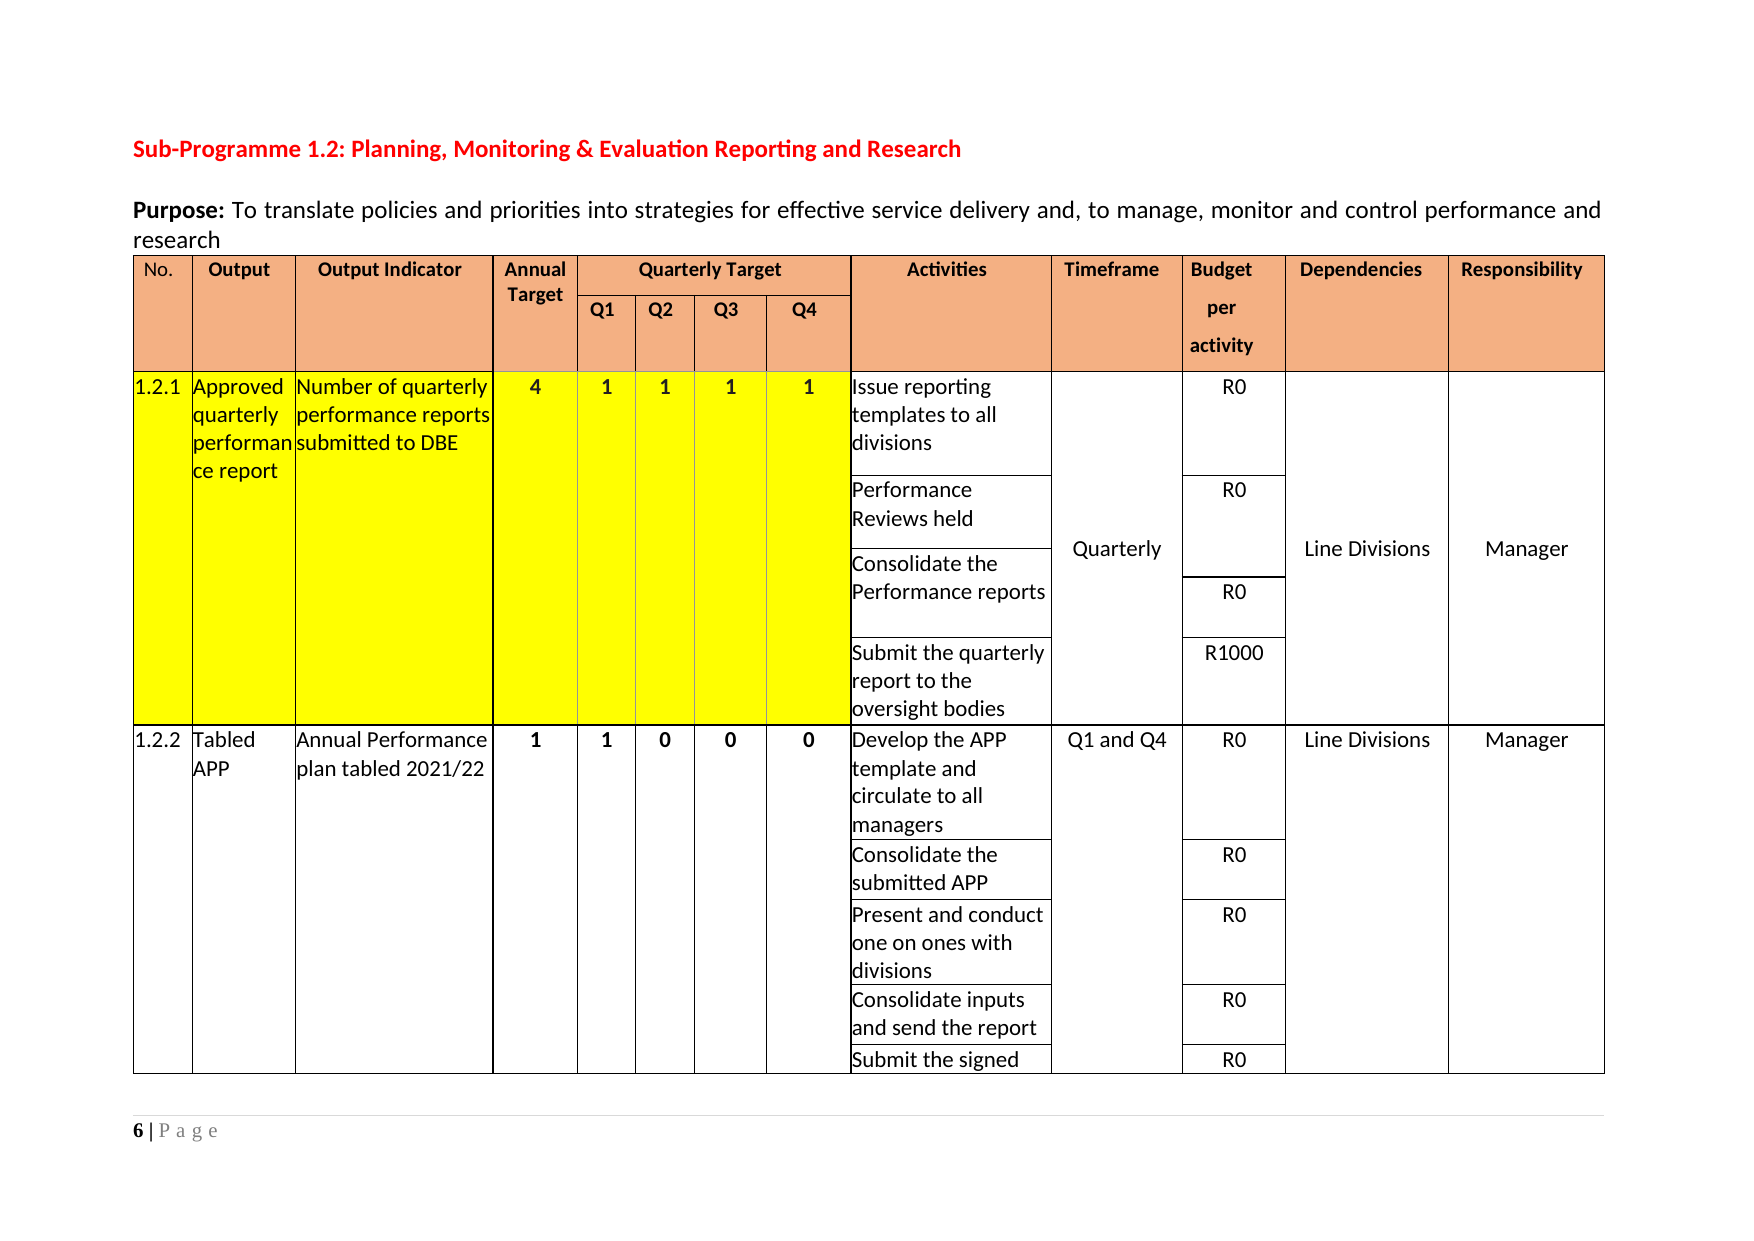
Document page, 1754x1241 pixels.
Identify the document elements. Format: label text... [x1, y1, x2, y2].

table_cell R0 [1183, 985, 1285, 1044]
table_cell Issue reporting templates to all divisions [852, 372, 1051, 474]
table_cell Manager [1449, 372, 1604, 724]
table_cell 1.2.2 [134, 726, 192, 1073]
table_cell 1 [636, 372, 694, 724]
table_cell Line Divisions [1286, 726, 1448, 1073]
table_cell Q1 and Q4 [1052, 726, 1182, 1073]
table_header Budget per activity [1183, 256, 1285, 371]
table_cell Line Divisions [1286, 372, 1448, 724]
table_cell [193, 295, 295, 371]
table_cell R0 [1183, 900, 1285, 984]
table_cell Tabled APP [193, 726, 295, 1073]
table_cell Q3 [695, 296, 766, 371]
table_cell Number of quarterly performance reports submitted to DBE [296, 372, 492, 724]
text Sub-Programme 1.2: Planning, Monitoring & Evaluation Reporting and Research [133, 133, 1604, 163]
table_cell Q2 [636, 296, 694, 371]
table_cell Develop the APP template and circulate to all managers [852, 726, 1051, 839]
table_cell R0 [1183, 1045, 1285, 1073]
table_cell 1 [767, 372, 850, 724]
table_header No. [134, 256, 192, 371]
table_cell 0 [695, 726, 766, 1073]
table_cell Submit the quarterly report to the oversight bodies [852, 638, 1051, 724]
table_cell Q4 [767, 296, 850, 371]
table_cell Manager [1449, 726, 1604, 1073]
table_cell Quarterly [1052, 372, 1182, 724]
table_header Dependencies [1286, 256, 1448, 371]
table_header Output Indicator [296, 256, 492, 371]
table_header Quarterly Target [578, 256, 850, 295]
table_cell R0 [1183, 578, 1285, 637]
table_cell R1000 [1183, 638, 1285, 724]
table_cell Consolidate inputs and send the report to CEO, CFO for approval [852, 985, 1051, 1044]
table_header Annual Target [494, 256, 577, 371]
table_cell Q1 [578, 296, 635, 371]
table_header Activities [852, 256, 1051, 371]
table_cell Submit the signed APP to DBE [852, 1045, 1051, 1073]
table_cell R0 [1183, 476, 1285, 576]
table_cell 0 [767, 726, 850, 1073]
table_cell 1 [695, 372, 766, 724]
table_cell 4 [494, 372, 577, 724]
table_cell Consolidate the submitted APP [852, 840, 1051, 899]
table_cell Consolidate the Performance reports [852, 549, 1051, 637]
table_cell 1 [578, 372, 635, 724]
table_cell 1.2.1 [134, 372, 192, 724]
table_cell R0 [1183, 372, 1285, 474]
table_cell 1 [578, 726, 635, 1073]
table_header Output [193, 256, 295, 295]
table_cell Performance Reviews held [852, 476, 1051, 548]
table_header Responsibility [1449, 256, 1604, 371]
table_cell 0 [636, 726, 694, 1073]
table_cell Annual Performance plan tabled 2021/22 [296, 726, 492, 1073]
table_cell Approved quarterly performance report [193, 372, 295, 724]
table_cell Present and conduct one on ones with divisions [852, 900, 1051, 984]
text Purpose: To translate policies and priorities into strategies for effective service delivery and, to manage, monitor and control performance and research [133, 194, 1604, 255]
table_header Timeframe [1052, 256, 1182, 371]
table_cell R0 [1183, 726, 1285, 839]
table_cell R0 [1183, 840, 1285, 899]
table_cell 1 [494, 726, 577, 1073]
